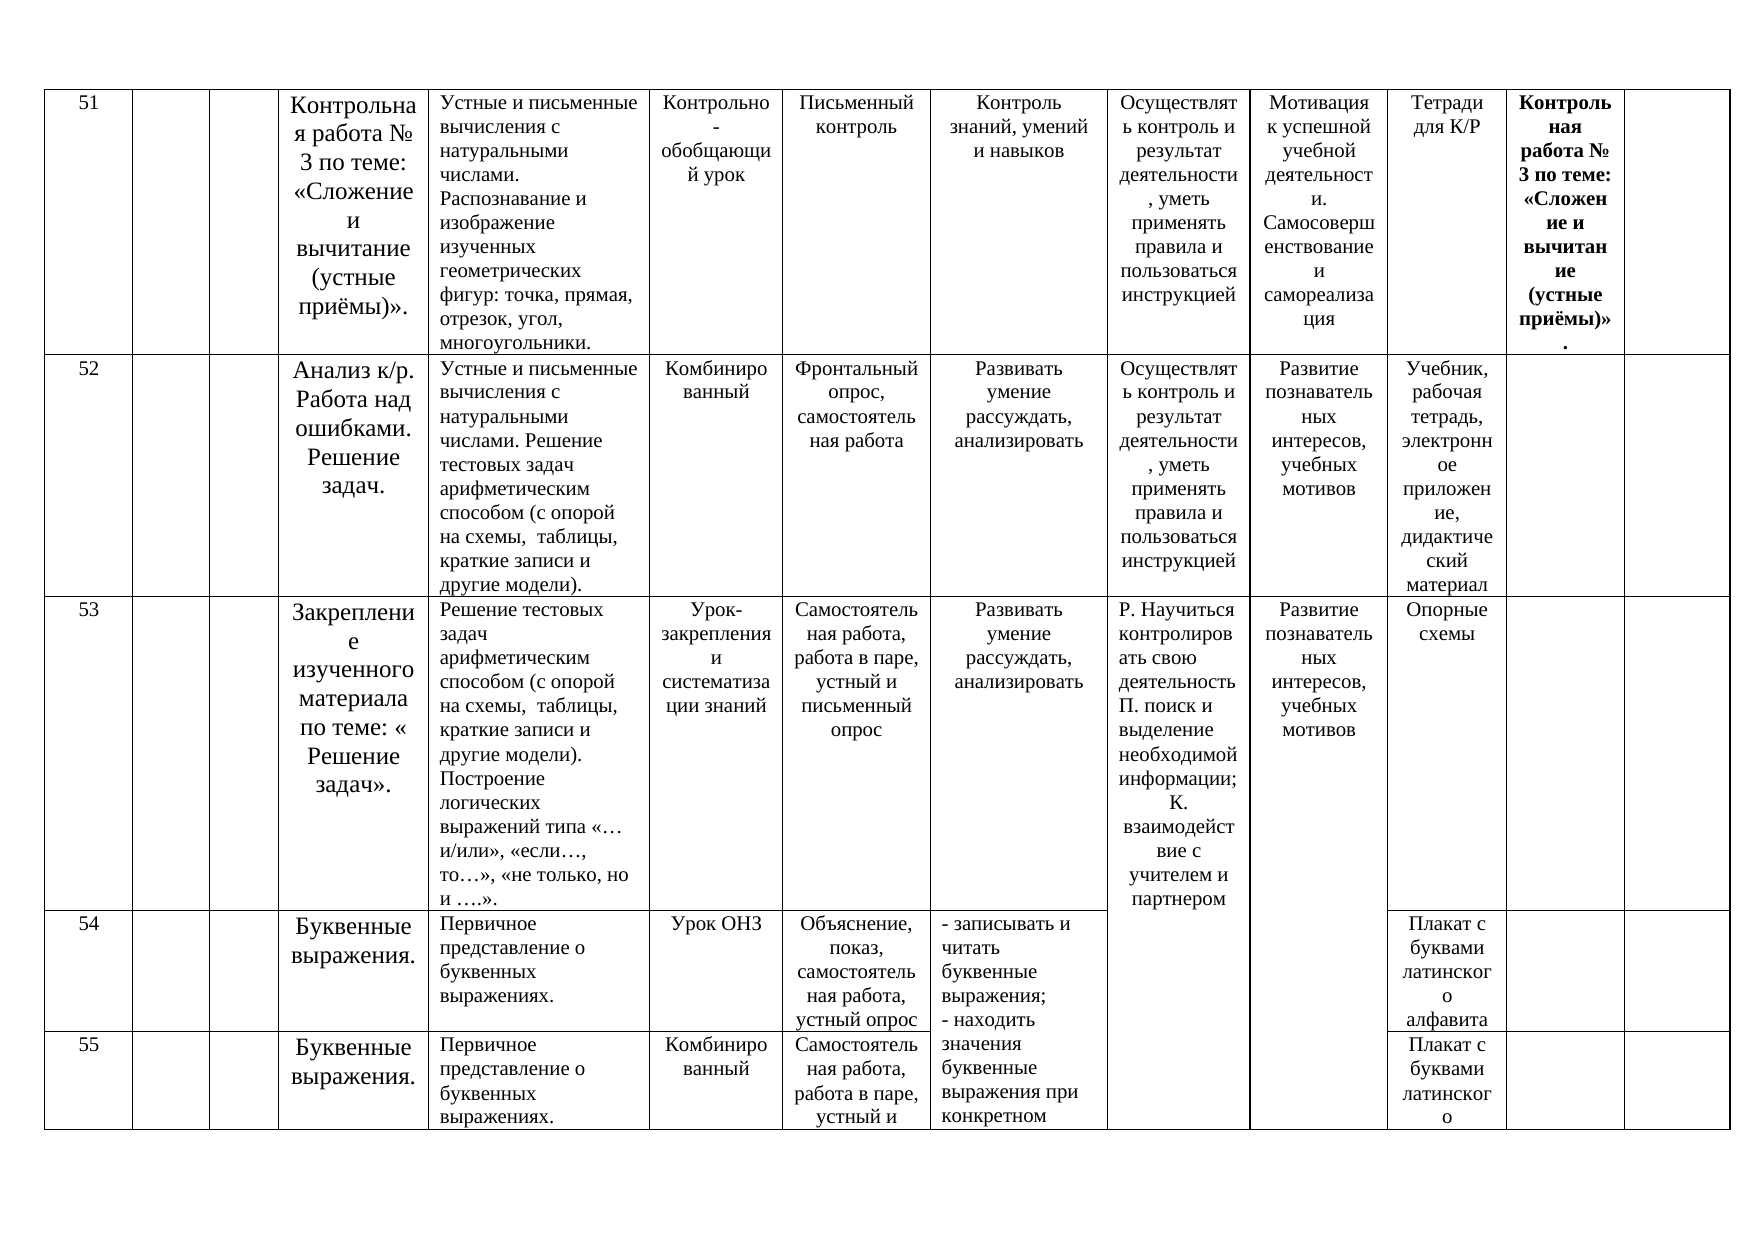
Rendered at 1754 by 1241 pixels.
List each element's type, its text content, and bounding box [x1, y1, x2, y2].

table_cell 54 [45, 911, 132, 1031]
table_cell Развитие познавательных интересов, учебных мотивов [1251, 597, 1387, 1128]
table_cell [210, 1032, 278, 1128]
table_cell Развивать умение рассуждать, анализировать [931, 597, 1107, 910]
table_cell [210, 911, 278, 1031]
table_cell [429, 1032, 649, 1128]
table_cell Урок ОНЗ [650, 911, 782, 1031]
table_cell Учебник, рабочая тетрадь, электронное приложение, дидактический материал [1388, 355, 1506, 596]
table_cell Мотивация к успешной учебной деятельности. Самосовершенствование и самореализация [1251, 90, 1387, 354]
table_cell Буквенные выражения. [279, 911, 428, 1031]
table_cell 51 [45, 90, 132, 354]
table_cell Развивать умение рассуждать, анализировать [931, 355, 1107, 596]
table_cell Урок-закрепления и систематизации знаний [650, 597, 782, 910]
table_cell Контрольно-обобщающий урок [650, 90, 782, 354]
table_cell [1625, 1032, 1729, 1128]
table_cell [1625, 90, 1729, 354]
table_cell [1507, 911, 1624, 1031]
table_cell Самостоятельная работа, работа в паре, устный и письменный опрос [783, 597, 930, 910]
table_cell Устные и письменные вычисления с натуральными числами. Решение тестовых задач арифметическим способом (с опорой на схемы, таблицы, краткие записи и другие модели). [429, 355, 649, 596]
table_cell [1507, 1032, 1624, 1128]
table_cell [1108, 90, 1249, 354]
table_cell [1507, 355, 1624, 596]
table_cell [279, 1032, 428, 1128]
table_cell Объяснение, показ, самостоятельная работа, устный опрос [783, 911, 930, 1031]
table_cell - записывать и читать буквенные выражения; - находить значения буквенные выражения при конкретном значении букв. [931, 911, 1107, 1128]
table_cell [1388, 1032, 1506, 1128]
table_cell [133, 911, 209, 1031]
table_cell Контрольная работа № 3 по теме: «Сложение и вычитание (устные приёмы)». [279, 90, 428, 354]
table_cell [210, 90, 278, 354]
table_cell [1625, 355, 1729, 596]
table_cell Р. Научиться контролировать свою деятельность П. поиск и выделение необходимой информации; К. взаимодействие с учителем и партнером [1108, 597, 1249, 1128]
table_cell [1507, 597, 1624, 910]
table_cell [1625, 597, 1729, 910]
table_cell [133, 90, 209, 354]
table_cell Контрольная работа № 3 по теме: «Сложение и вычитание (устные приёмы)». [1507, 90, 1624, 354]
table_cell [133, 597, 209, 910]
table_cell Письменный контроль [783, 90, 930, 354]
table_cell [133, 1032, 209, 1128]
table_cell [210, 597, 278, 910]
table_cell Развитие познавательных интересов, учебных мотивов [1251, 355, 1387, 596]
table_cell [1625, 911, 1729, 1031]
table_cell Тетради для К/Р [1388, 90, 1506, 354]
table_cell [210, 355, 278, 596]
table_cell [133, 355, 209, 596]
table_cell Опорные схемы [1388, 597, 1506, 910]
table_cell Первичное представление о буквенных выражениях. [429, 911, 649, 1031]
table_cell Комбинированный [650, 355, 782, 596]
table_cell 53 [45, 597, 132, 910]
table_cell 55 [45, 1032, 132, 1128]
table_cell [783, 1032, 930, 1128]
table_cell Осуществлять контроль и результат деятельности, уметь применять правила и пользоваться инструкцией [1108, 355, 1249, 596]
table_cell Комбинированный [650, 1032, 782, 1128]
table_cell Контроль знаний, умений и навыков [931, 90, 1107, 354]
table_cell Решение тестовых задач арифметическим способом (с опорой на схемы, таблицы, краткие записи и другие модели). Построение логических выражений типа «…и/или», «если…, то…», «не только, но и ….». [429, 597, 649, 910]
table_cell Анализ к/р. Работа над ошибками. Решение задач. [279, 355, 428, 596]
table_cell Устные и письменные вычисления с натуральными числами. Распознавание и изображение изученных геометрических фигур: точка, прямая, отрезок, угол, многоугольники. [429, 90, 649, 354]
table_cell 52 [45, 355, 132, 596]
table_cell Плакат с буквами латинского алфавита [1388, 911, 1506, 1031]
table_cell Закрепление изученного материала по теме: « Решение задач». [279, 597, 428, 910]
table_cell Фронтальный опрос, самостоятельная работа [783, 355, 930, 596]
